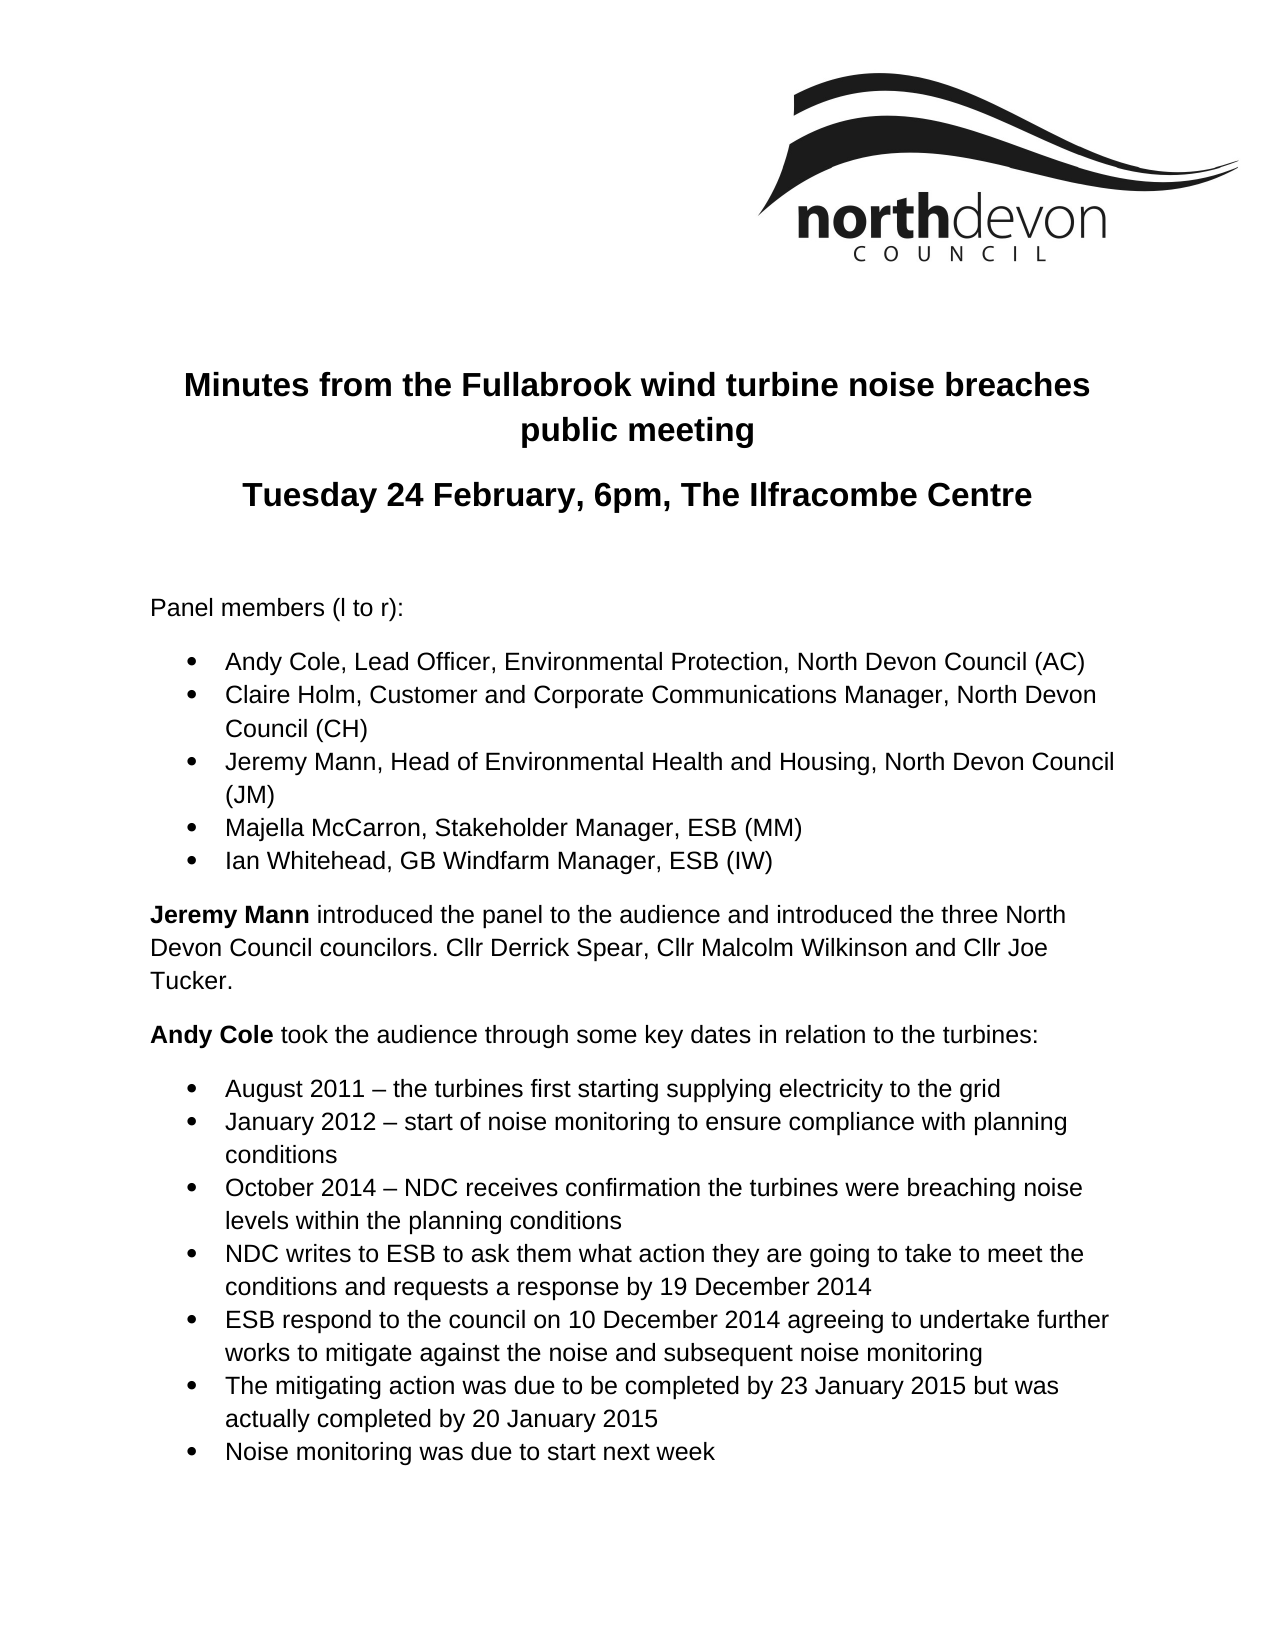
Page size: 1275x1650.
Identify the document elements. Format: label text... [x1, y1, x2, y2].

list Claire Holm, Customer and Corporate Communications Manager, North Devon Council (CH) [187, 680, 1125, 742]
list NDC writes to ESB to ask them what action they are going to take to meet the conditions and requests a response by 19 December 2014 [187, 1239, 1125, 1301]
list Ian Whitehead, GB Windfarm Manager, ESB (IW) [187, 846, 1125, 875]
text Panel members (l to r): [150, 593, 1125, 622]
list Andy Cole, Lead Officer, Environmental Protection, North Devon Council (AC) [187, 647, 1125, 676]
list Noise monitoring was due to start next week [187, 1437, 1125, 1466]
text Tuesday 24 February, 6pm, The Ilfracombe Centre [150, 474, 1125, 513]
text Andy Cole took the audience through some key dates in relation to the turbines: [150, 1020, 1125, 1048]
list January 2012 – start of noise monitoring to ensure compliance with planning conditions [187, 1107, 1125, 1168]
text Minutes from the Fullabrook wind turbine noise breaches public meeting [150, 365, 1125, 448]
list Majella McCarron, Stakeholder Manager, ESB (MM) [187, 813, 1125, 842]
text Jeremy Mann introduced the panel to the audience and introduced the three North Devon Council councilors. Cllr Derrick Spear, Cllr Malcolm Wilkinson and Cllr Joe Tucker. [150, 900, 1125, 994]
list October 2014 – NDC receives confirmation the turbines were breaching noise levels within the planning conditions [187, 1173, 1125, 1235]
list ESB respond to the council on 10 December 2014 agreeing to undertake further works to mitigate against the noise and subsequent noise monitoring [187, 1305, 1125, 1367]
list The mitigating action was due to be completed by 23 January 2015 but was actually completed by 20 January 2015 [187, 1371, 1125, 1433]
list Jeremy Mann, Head of Environmental Health and Housing, North Devon Council (JM) [187, 747, 1125, 808]
picture [751, 65, 1244, 266]
list August 2011 – the turbines first starting supplying electricity to the grid [187, 1073, 1125, 1102]
